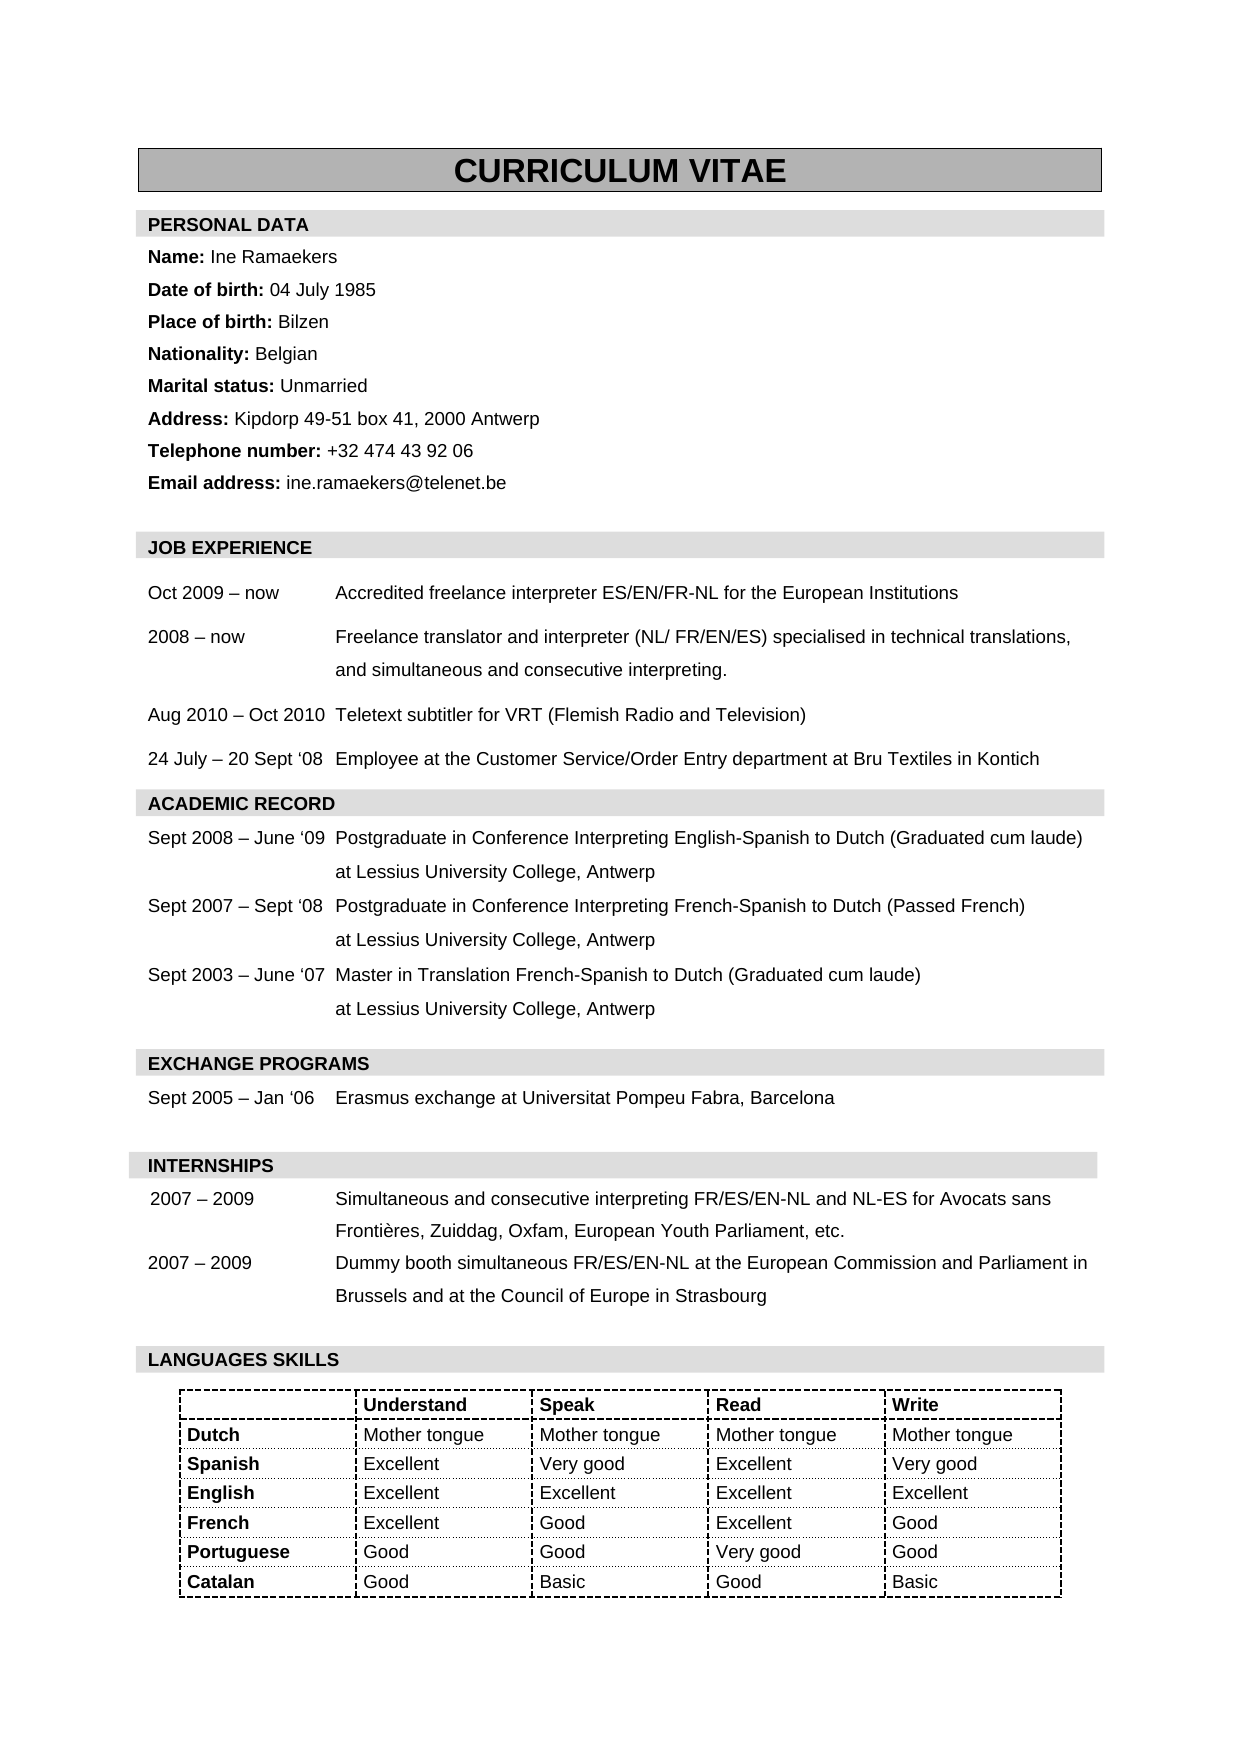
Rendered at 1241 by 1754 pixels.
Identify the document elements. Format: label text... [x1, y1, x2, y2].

table_cell Mother tongue [885, 1418, 1061, 1448]
table_header Speak [532, 1389, 708, 1418]
table_cell Mother tongue [708, 1418, 884, 1448]
table_cell Portuguese [180, 1537, 356, 1566]
text Sept 2005 – Jan ‘06 Erasmus exchange at Universitat Pompeu Fabra, Barcelona [148, 1087, 1093, 1109]
text LANGUAGES SKILLS [148, 1349, 1093, 1371]
table_cell Very good [885, 1448, 1061, 1477]
text Sept 2007 – Sept ‘08 Postgraduate in Conference Interpreting French-Spanish to Dutch (Passed French) [148, 895, 1093, 917]
text Date of birth: 04 July 1985 [148, 278, 1093, 300]
text ACADEMIC RECORD [148, 793, 1093, 814]
table_header [180, 1389, 356, 1418]
text 2007 – 2009 Dummy booth simultaneous FR/ES/EN-NL at the European Commission and Parliament in Brussels and at the Council of Europe in Strasbourg [148, 1252, 1093, 1306]
text at Lessius University College, Antwerp [148, 861, 1093, 883]
text Sept 2003 – June ‘07 Master in Translation French-Spanish to Dutch (Graduated cum laude) [148, 963, 1093, 985]
table_header Understand [356, 1389, 532, 1418]
text at Lessius University College, Antwerp [148, 929, 1093, 951]
table_cell Basic [532, 1566, 708, 1596]
text Aug 2010 – Oct 2010 Teletext subtitler for VRT (Flemish Radio and Television) [148, 703, 1093, 725]
table_cell Mother tongue [356, 1418, 532, 1448]
table_header Write [885, 1389, 1061, 1418]
text 24 July – 20 Sept ‘08 Employee at the Customer Service/Order Entry department at Bru Textiles in Kontich [148, 748, 1093, 770]
table_cell Good [532, 1537, 708, 1566]
text at Lessius University College, Antwerp [148, 997, 1093, 1019]
table_header Read [708, 1389, 884, 1418]
table_cell Excellent [356, 1478, 532, 1507]
table_cell Catalan [180, 1566, 356, 1596]
table_cell Excellent [532, 1478, 708, 1507]
table_cell French [180, 1507, 356, 1537]
table_cell Excellent [708, 1478, 884, 1507]
table_cell Very good [708, 1537, 884, 1566]
table_cell Very good [532, 1448, 708, 1477]
text PERSONAL DATA Name: Ine Ramaekers [148, 214, 1093, 268]
table_cell Good [532, 1507, 708, 1537]
table_cell Good [885, 1507, 1061, 1537]
table_cell Excellent [708, 1448, 884, 1477]
text Place of birth: Bilzen [148, 311, 1093, 332]
table_cell Excellent [708, 1507, 884, 1537]
table_cell Mother tongue [532, 1418, 708, 1448]
table_cell Basic [885, 1566, 1061, 1596]
table_cell English [180, 1478, 356, 1507]
text CURRICULUM VITAE [139, 149, 1101, 191]
text JOB EXPERIENCE [148, 537, 1093, 558]
table_cell Good [885, 1537, 1061, 1566]
text Sept 2008 – June ‘09 Postgraduate in Conference Interpreting English-Spanish to Dutch (Graduated cum laude) [148, 827, 1093, 849]
table_cell Dutch [180, 1418, 356, 1448]
table_cell Good [708, 1566, 884, 1596]
table_cell Excellent [356, 1507, 532, 1537]
text 2008 – now Freelance translator and interpreter (NL/ FR/EN/ES) specialised in technical translations, and simultaneous and consecutive interpreting. [148, 626, 1093, 680]
text Oct 2009 – now Accredited freelance interpreter ES/EN/FR-NL for the European Institutions [148, 582, 1093, 603]
text Nationality: Belgian [148, 343, 1093, 364]
text Marital status: Unmarried Address: Kipdorp 49-51 box 41, 2000 Antwerp Telephone number: +32 474 43 92 06 Email address: ine.ramaekers@telenet.be [148, 375, 1093, 494]
table_cell Excellent [885, 1478, 1061, 1507]
table_cell Excellent [356, 1448, 532, 1477]
text EXCHANGE PROGRAMS [148, 1053, 1093, 1074]
text INTERNSHIPS 2007 – 2009 Simultaneous and consecutive interpreting FR/ES/EN-NL and NL-ES for Avocats sans Frontières, Zuiddag, Oxfam, European Youth Parliament, etc. [148, 1155, 1093, 1241]
table_cell Good [356, 1566, 532, 1596]
table_cell Spanish [180, 1448, 356, 1477]
table_cell Good [356, 1537, 532, 1566]
